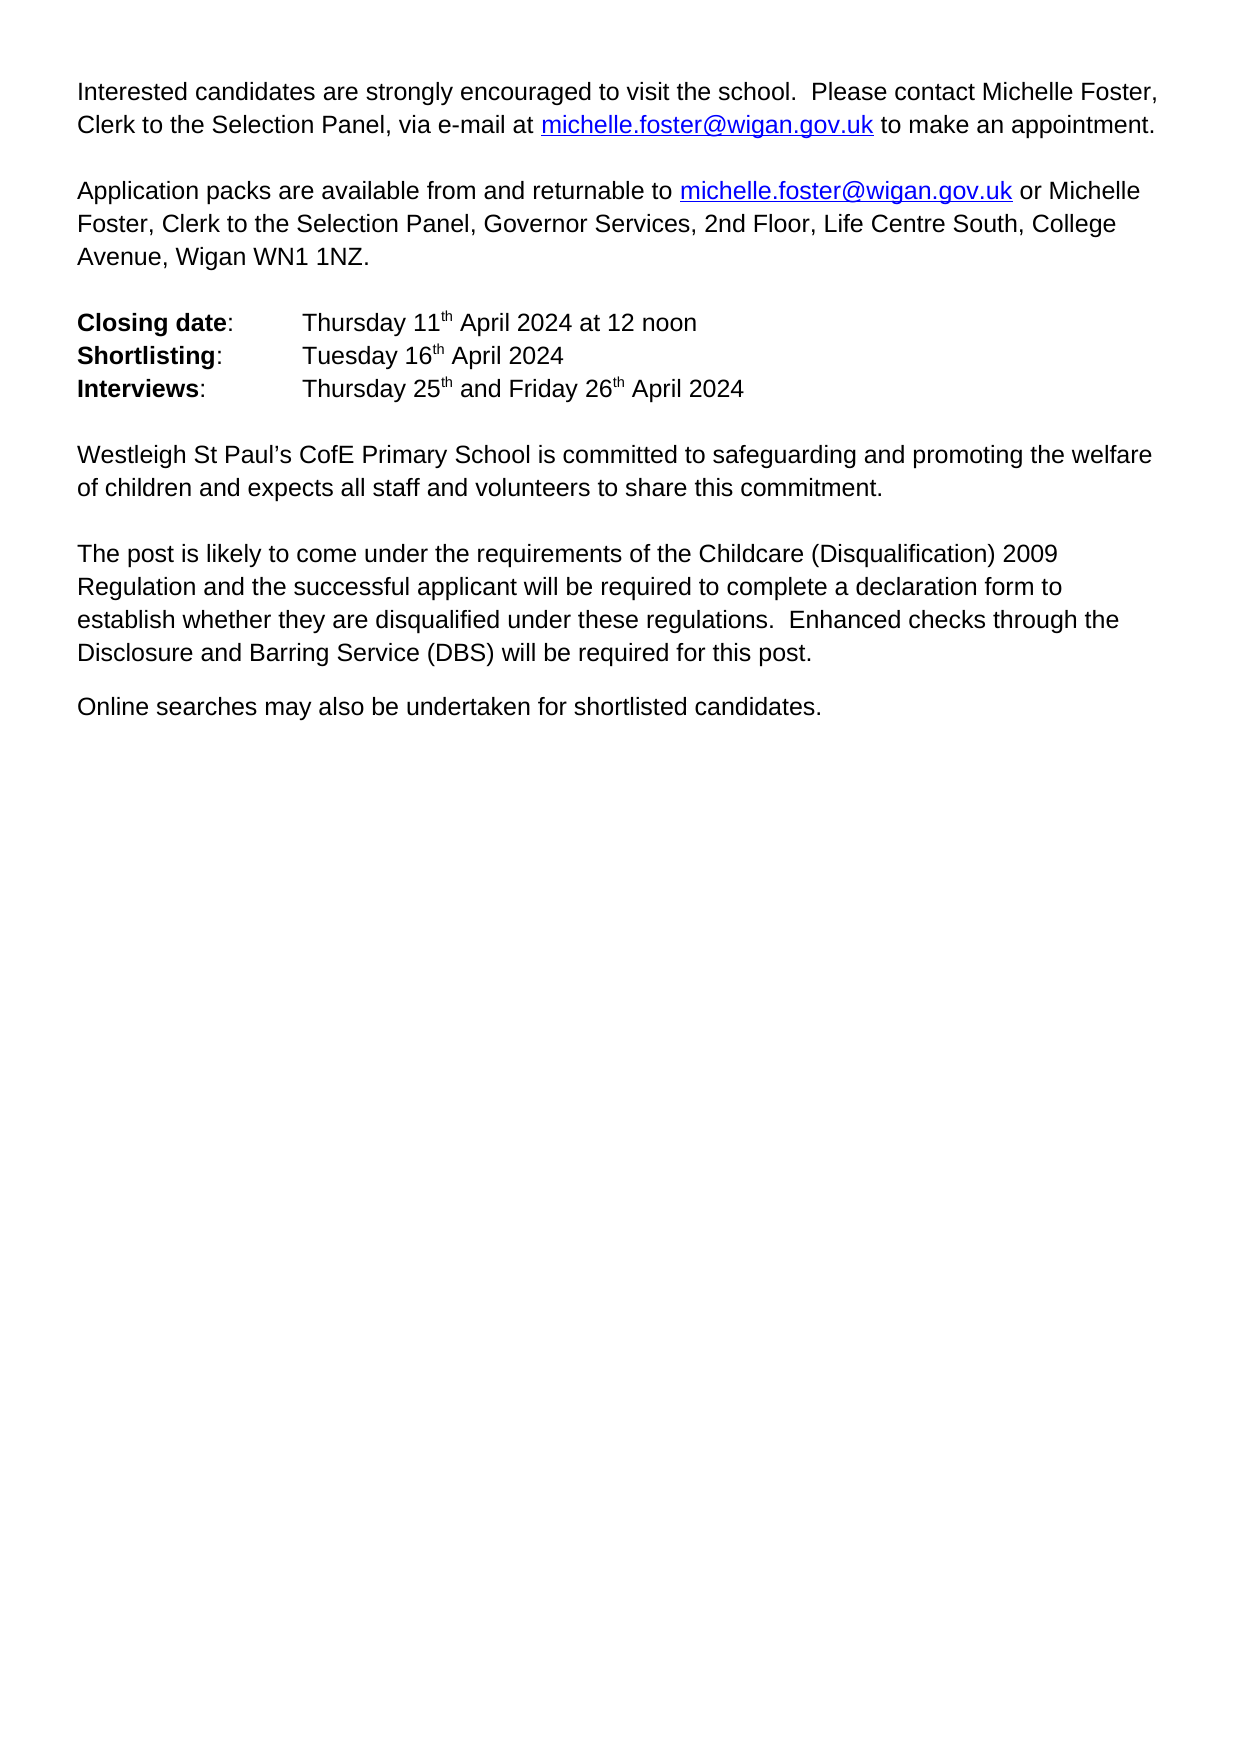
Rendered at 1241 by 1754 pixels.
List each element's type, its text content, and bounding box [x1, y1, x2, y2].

list Application packs are available from and returnable to michelle.foster@wigan.gov.uk or Michelle Foster, Clerk to the Selection Panel, Governor Services, 2nd Floor, Life Centre South, College Avenue, Wigan WN1 1NZ. [77, 176, 1163, 271]
text Online searches may also be undertaken for shortlisted candidates. [77, 692, 1163, 721]
list Westleigh St Paul’s CofE Primary School is committed to safeguarding and promoting the welfare of children and expects all staff and volunteers to share this commitment. [77, 440, 1163, 502]
list Shortlisting: Tuesday 16th April 2024 [77, 341, 1163, 370]
list Interested candidates are strongly encouraged to visit the school. Please contact Michelle Foster, Clerk to the Selection Panel, via e-mail at michelle.foster@wigan.gov.uk to make an appointment. [77, 77, 1163, 138]
list The post is likely to come under the requirements of the Childcare (Disqualification) 2009 Regulation and the successful applicant will be required to complete a declaration form to establish whether they are disqualified under these regulations. Enhanced checks through the Disclosure and Barring Service (DBS) will be required for this post. [77, 539, 1163, 667]
list Interviews: Thursday 25th and Friday 26th April 2024 [77, 374, 1163, 403]
list Closing date: Thursday 11th April 2024 at 12 noon [77, 308, 1163, 337]
